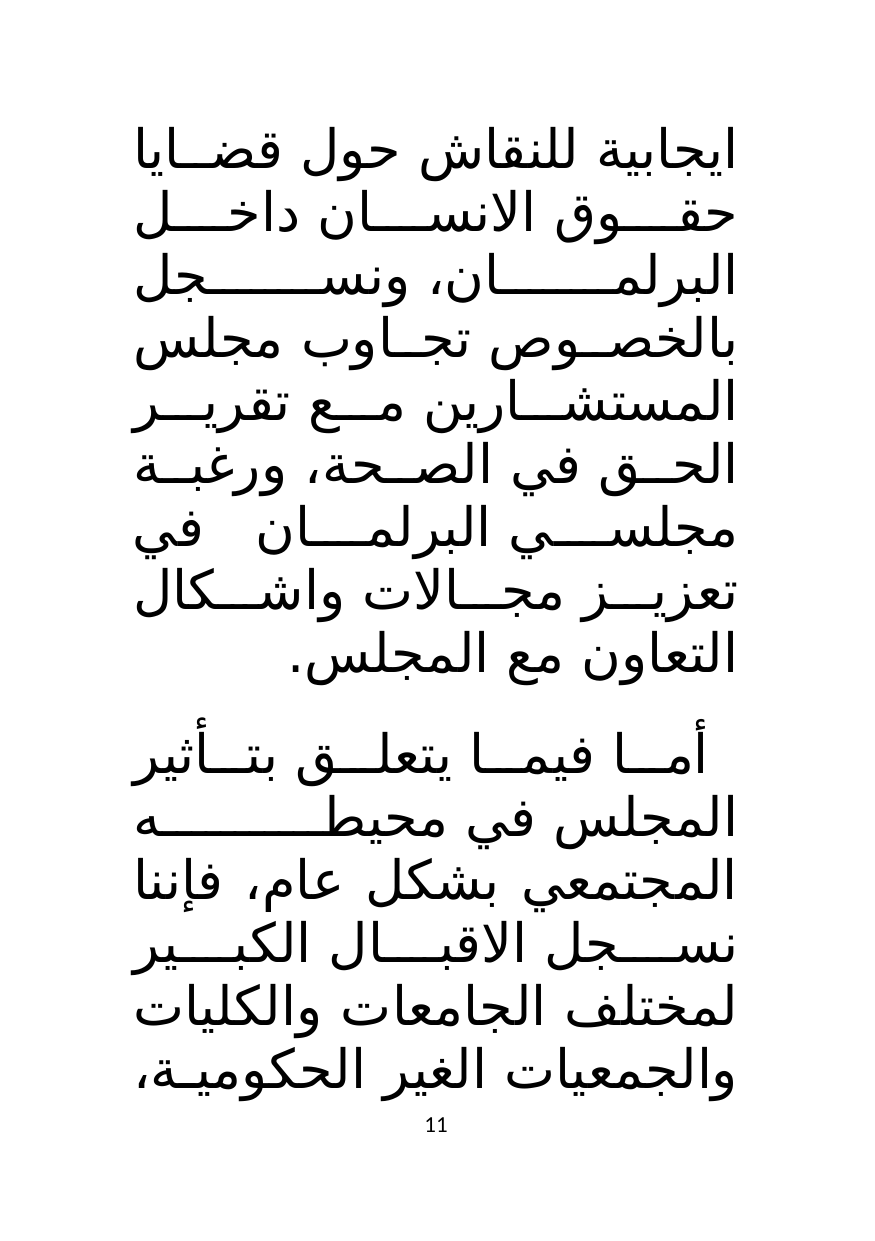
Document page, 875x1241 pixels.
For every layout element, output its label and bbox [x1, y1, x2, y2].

text [133, 723, 738, 1101]
text [133, 118, 738, 685]
